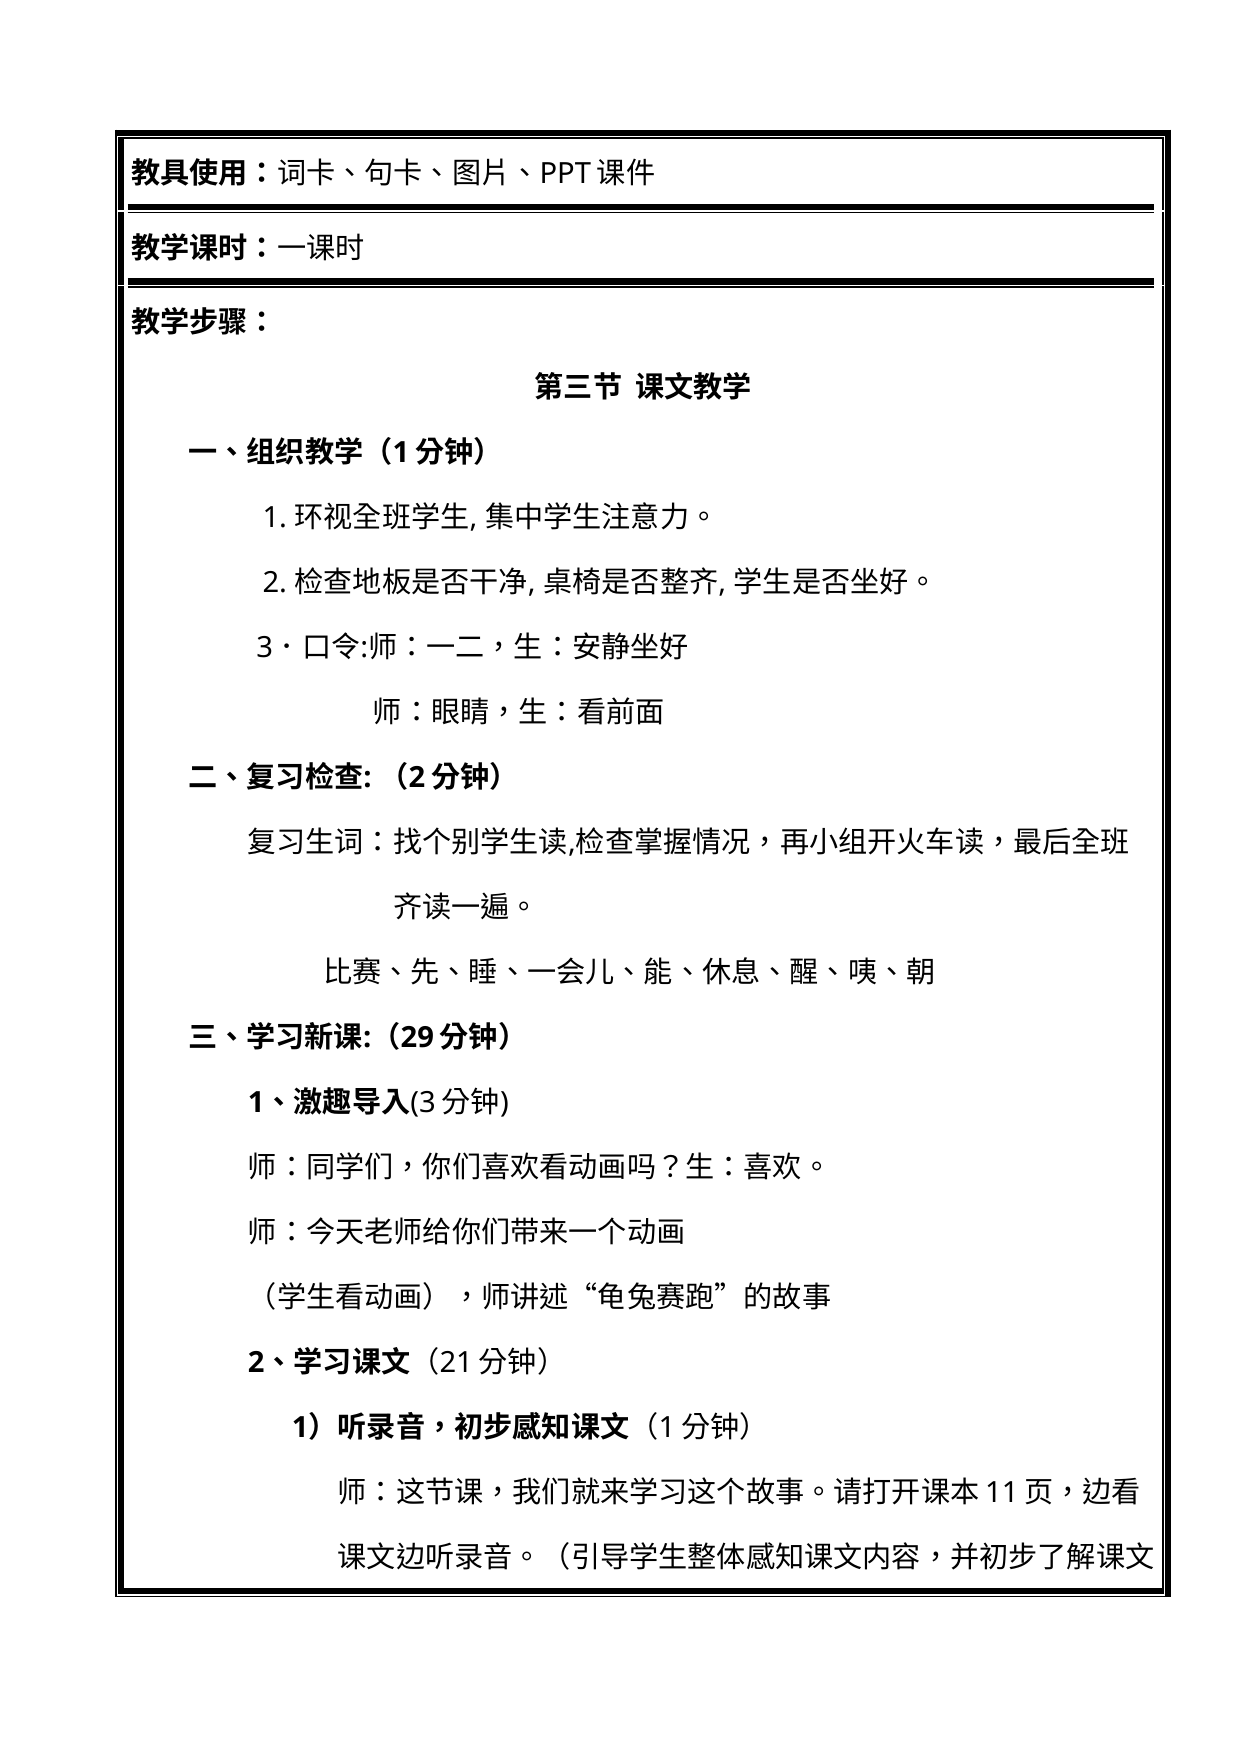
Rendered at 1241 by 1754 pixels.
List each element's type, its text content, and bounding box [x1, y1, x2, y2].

table_cell 教具使用：词卡、句卡、图片、PPT课件 [124, 139, 1162, 204]
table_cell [120, 278, 1165, 1588]
table_cell 教学课时：一课时 [120, 204, 1165, 278]
